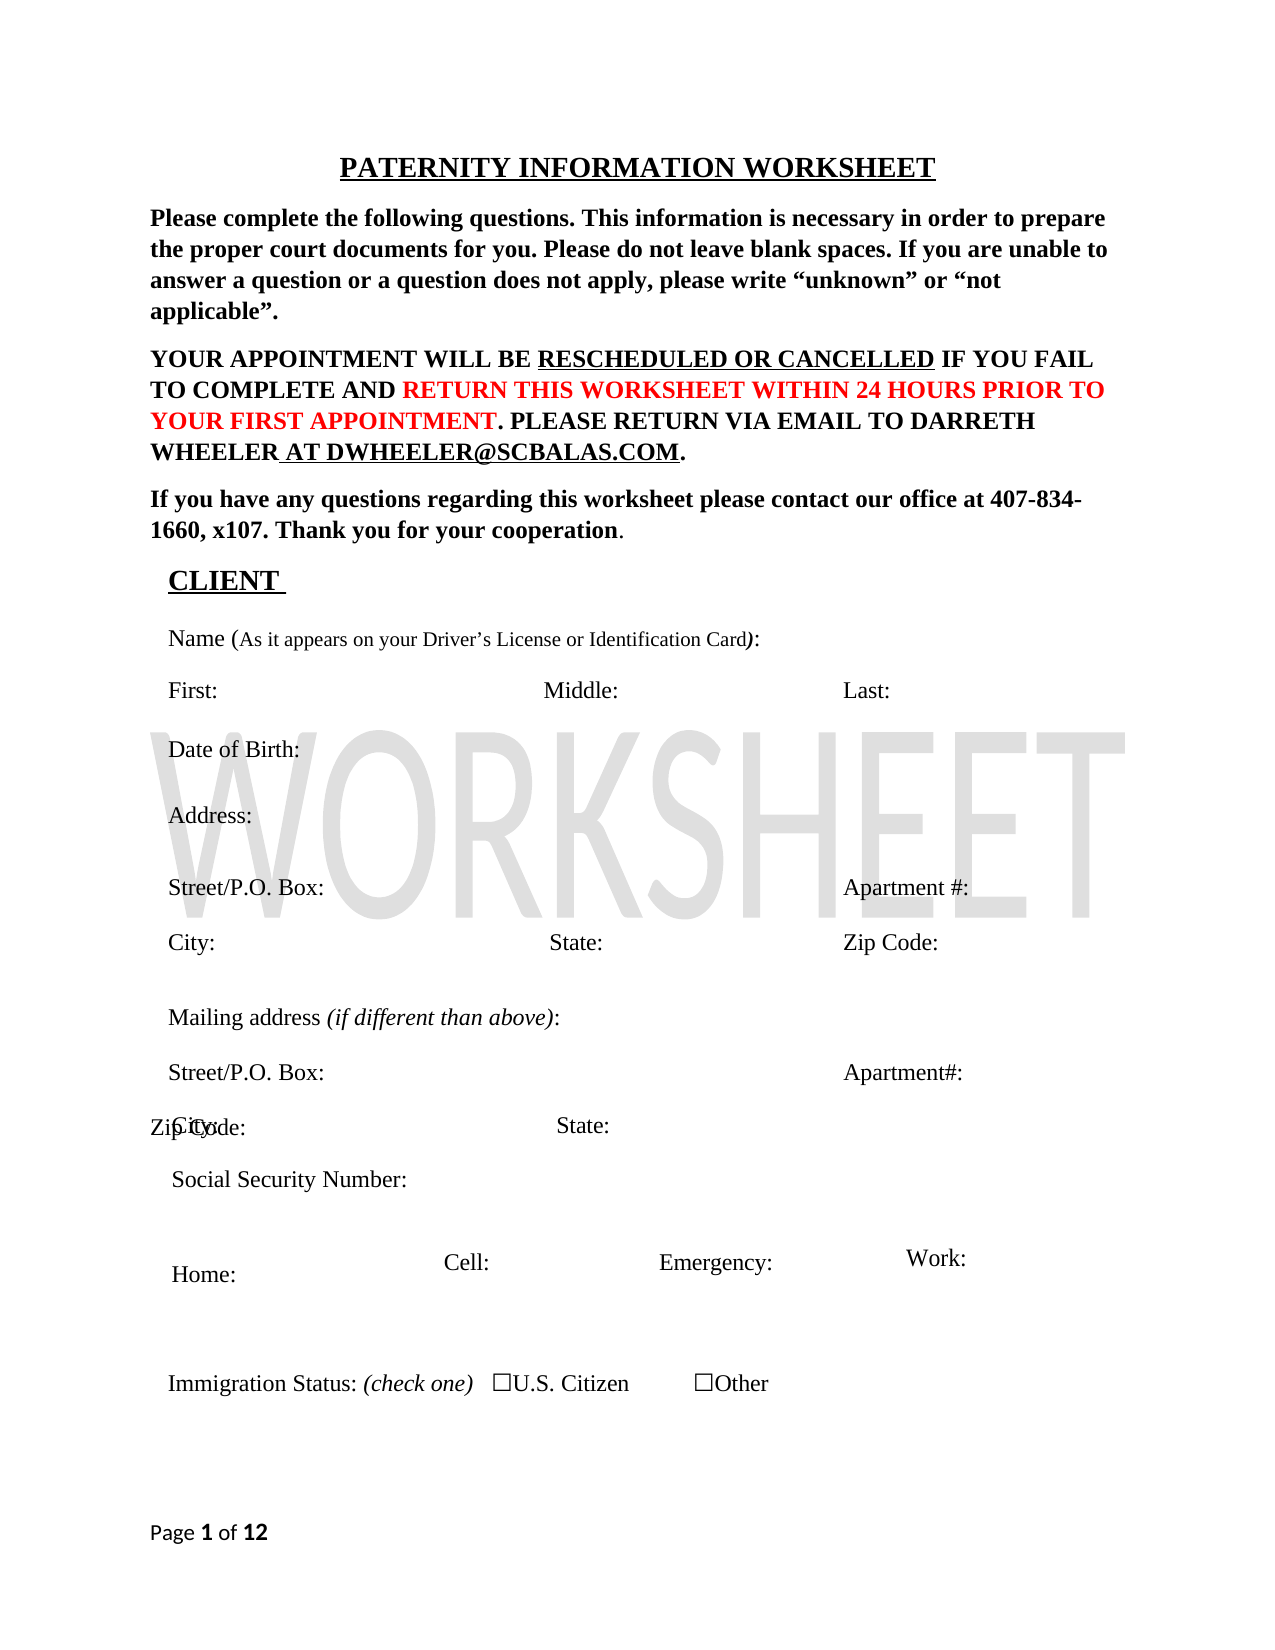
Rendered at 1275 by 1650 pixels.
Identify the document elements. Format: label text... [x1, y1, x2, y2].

table_cell [731, 723, 976, 789]
table_header First: [162, 656, 434, 723]
text Street/P.O. Box: Apartment#: [168, 1058, 1125, 1086]
text PATERNITY INFORMATION WORKSHEET [150, 150, 1125, 183]
table_cell [434, 789, 731, 874]
text Name (As it appears on your Driver’s License or Identification Card): [168, 624, 1125, 652]
table_cell [731, 789, 976, 874]
table_cell Address: [162, 789, 434, 874]
text Zip Code: [150, 1113, 1125, 1141]
table_cell [434, 723, 731, 789]
text If you have any questions regarding this worksheet please contact our office at 407-834-1660, x107. Thank you for your cooperation. [150, 484, 1125, 544]
text Please complete the following questions. This information is necessary in order to prepare the proper court documents for you. Please do not leave blank spaces. If you are unable to answer a question or a question does not apply, please write “unknown” or “not applicable”. [150, 203, 1125, 325]
table_cell Date of Birth: [162, 723, 434, 789]
text Immigration Status: (check one) ☐U.S. Citizen ☐Other [150, 1366, 1125, 1399]
table_cell Apartment #: Zip Code: [731, 874, 976, 986]
text Mailing address (if different than above): [168, 1003, 1125, 1031]
text Work: [150, 1243, 1125, 1272]
table_header Last: [731, 656, 976, 723]
table_cell State: [434, 874, 731, 986]
text CLIENT [168, 563, 1125, 597]
text YOUR APPOINTMENT WILL BE RESCHEDULED OR CANCELLED IF YOU FAIL TO COMPLETE AND RETURN THIS WORKSHEET WITHIN 24 HOURS PRIOR TO YOUR FIRST APPOINTMENT. PLEASE RETURN VIA EMAIL TO DARRETH WHEELER AT DWHEELER@SCBALAS.COM. [150, 344, 1125, 466]
table_header Middle: [434, 656, 731, 723]
table_cell Street/P.O. Box: City: [162, 874, 434, 986]
